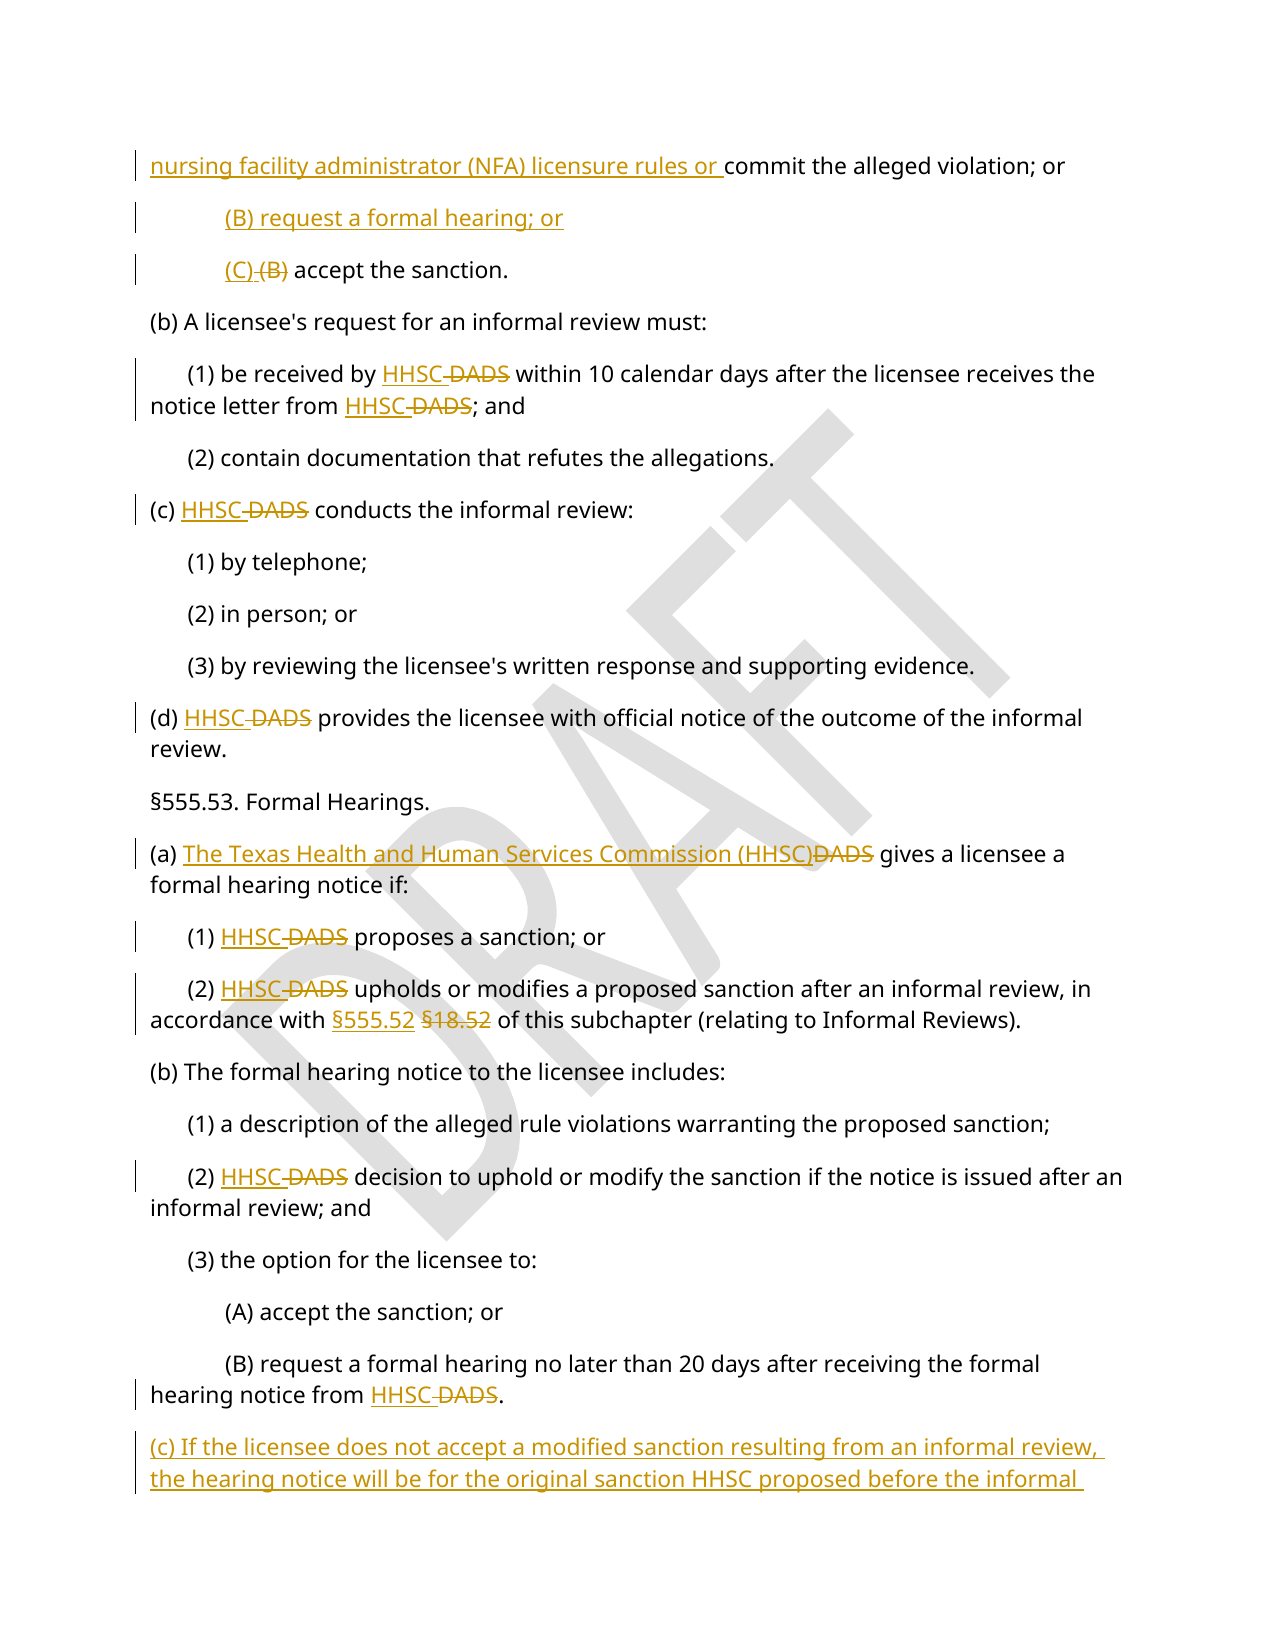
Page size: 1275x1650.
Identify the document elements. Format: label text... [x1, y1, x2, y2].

text (3) the option for the licensee to: [150, 1244, 1125, 1275]
text (b) A licensee's request for an informal review must: [150, 306, 1125, 337]
text (2) in person; or [150, 598, 1125, 629]
text (3) by reviewing the licensee's written response and supporting evidence. [150, 650, 1125, 681]
text (2) upholds or modifies a proposed sanction after an informal review, in accordance with of this subchapter (relating to Informal Reviews). [150, 973, 1125, 1035]
text (1) by telephone; [150, 546, 1125, 577]
text (b) The formal hearing notice to the licensee includes: [150, 1056, 1125, 1087]
text (1) proposes a sanction; or [150, 921, 1125, 952]
text (1) be received by within 10 calendar days after the licensee receives the notice letter from ; and [150, 358, 1125, 421]
text (d) provides the licensee with official notice of the outcome of the informal review. [150, 702, 1125, 764]
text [150, 150, 1125, 181]
text (2) decision to uphold or modify the sanction if the notice is issued after an informal review; and [150, 1160, 1125, 1223]
text accept the sanction. [150, 254, 1125, 285]
text (B) request a formal hearing no later than 20 days after receiving the formal hearing notice from . [150, 1348, 1125, 1410]
text §555.53. Formal Hearings. [150, 785, 1125, 817]
text (2) contain documentation that refutes the allegations. [150, 442, 1125, 473]
text (a) gives a licensee a formal hearing notice if: [150, 837, 1125, 900]
text (A) accept the sanction; or [150, 1296, 1125, 1327]
text (1) a description of the alleged rule violations warranting the proposed sanction; [150, 1108, 1125, 1139]
text (c) conducts the informal review: [150, 494, 1125, 525]
